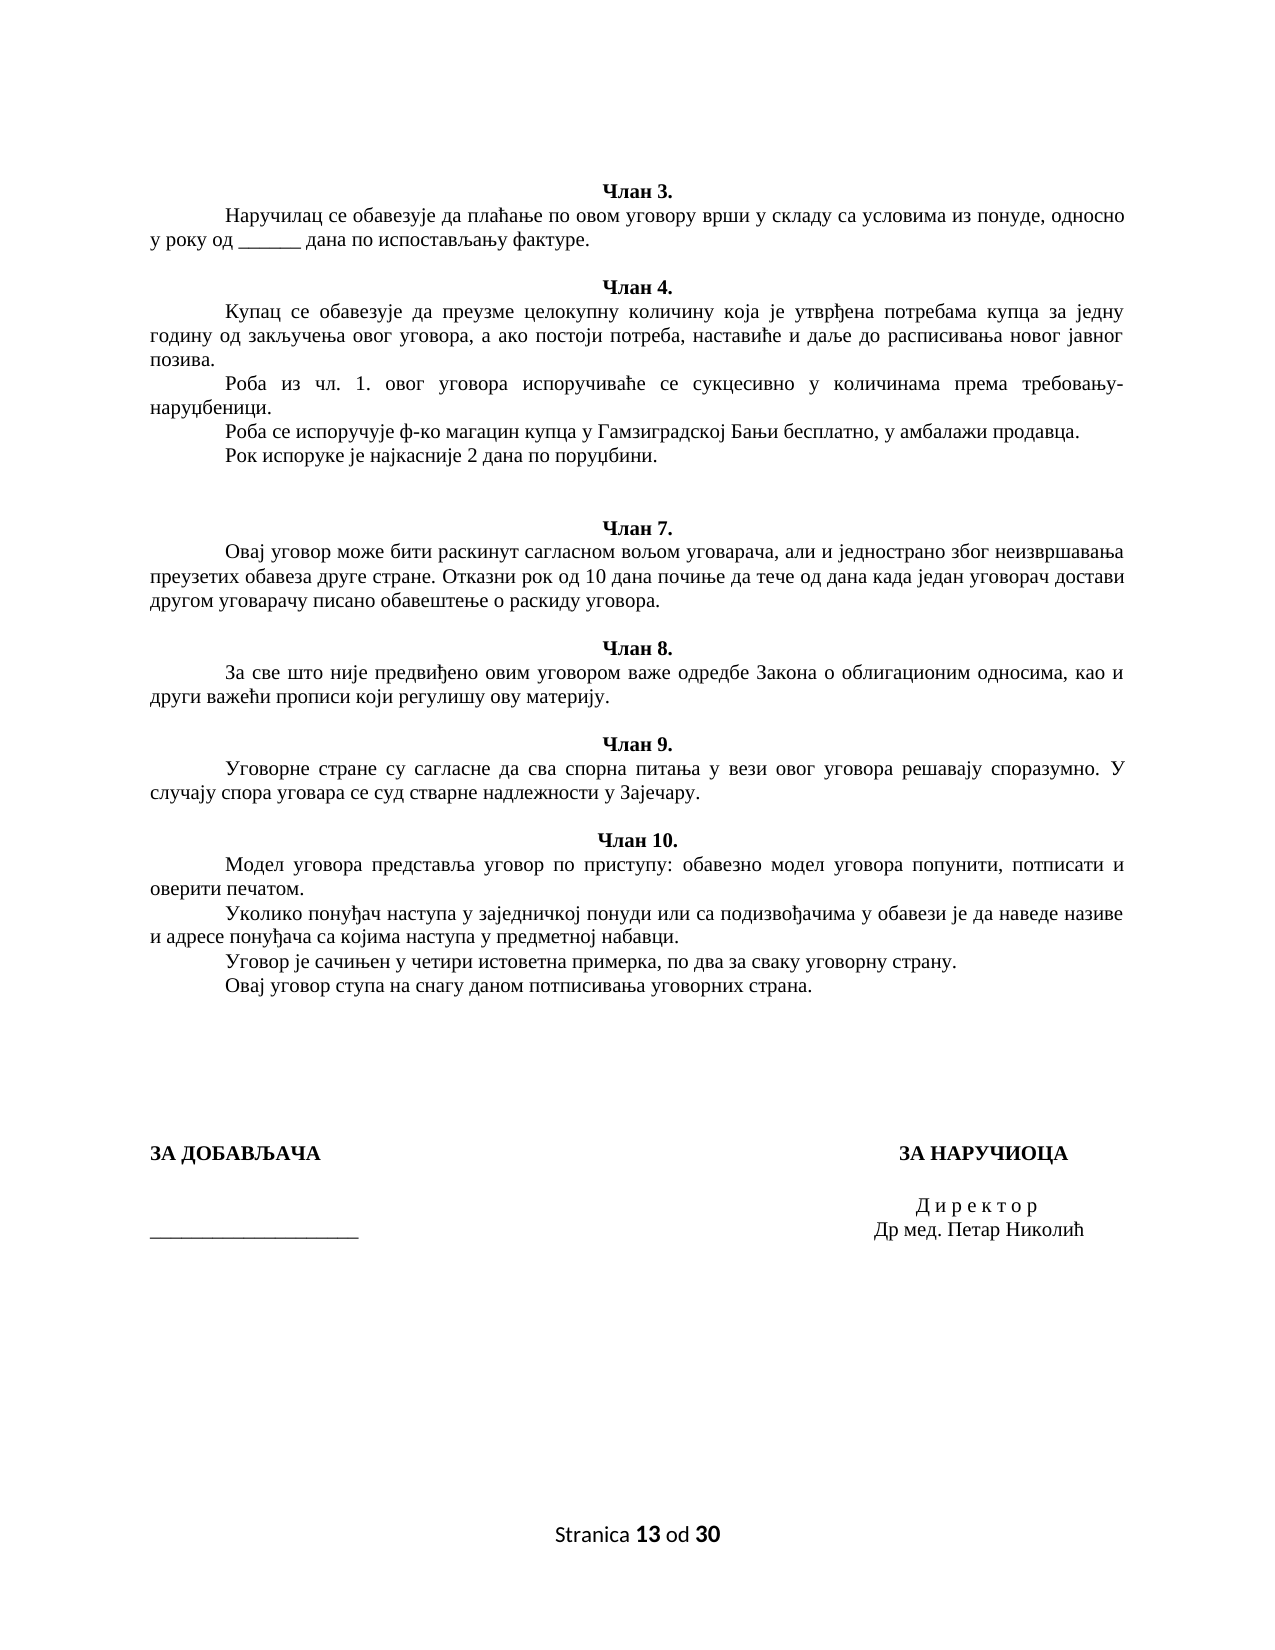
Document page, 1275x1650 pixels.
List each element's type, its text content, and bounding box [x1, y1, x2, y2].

text Наручилац се обавезује да плаћање по овом уговору врши у складу са условима из понуде, односно у року од ______ дана по испостављању фактуре. [150, 203, 1125, 251]
text Овај уговор ступа на снагу даном потписивања уговорних страна. [150, 973, 1125, 997]
text ____________________ Др мед. Петар Николић [150, 1217, 1125, 1241]
text Члан 10. [150, 828, 1125, 852]
text Роба из чл. 1. овог уговора испоручиваће се сукцесивно у количинама према требовању-наруџбеници. [150, 371, 1125, 419]
text Члан 3. [150, 178, 1125, 203]
text За све што није предвиђено овим уговором важе одредбе Закона о облигационим односима, као и други важећи прописи који регулишу ову материју. [150, 660, 1125, 708]
text ЗА ДОБАВЉАЧА ЗА НАРУЧИОЦА [150, 1141, 1125, 1165]
text Члан 7. [150, 515, 1125, 539]
text Купац се обавезује да преузме целокупну количину која је утврђена потребама купца за једну годину од закључења овог уговора, а ако постоји потреба, наставиће и даље до расписивања новог јавног позива. [150, 299, 1125, 371]
text Модел уговора представља уговор по приступу: обавезно модел уговора попунити, потписати и оверити печатом. [150, 852, 1125, 900]
text Роба се испоручује ф-ко магацин купца у Гамзиградској Бањи бесплатно, у амбалажи продавца. [150, 419, 1125, 443]
text Овај уговор може бити раскинут сагласном вољом уговарача, али и једнострано због неизвршавања преузетих обавеза друге стране. Отказни рок од 10 дана почиње да тече од дана када један уговорач достави другом уговарачу писано обавештење о раскиду уговора. [150, 539, 1125, 612]
text Д и р е к т о р [150, 1193, 1125, 1217]
text Уговорне стране су сагласне да сва спорна питања у вези овог уговора решавају споразумно. У случају спора уговара се суд стварне надлежности у Зајечару. [150, 756, 1125, 804]
text Уколико понуђач наступа у заједничкој понуди или са подизвођачима у обавези је да наведе називе и адресе понуђача са којима наступа у предметној набавци. [150, 900, 1125, 948]
text Члан 9. [150, 732, 1125, 756]
text Уговор је сачињен у четири истоветна примерка, по два за сваку уговорну страну. [150, 948, 1125, 973]
text Члан 8. [150, 636, 1125, 660]
text Рок испоруке је најкасније 2 дана по поруџбини. [150, 443, 1125, 467]
text Члан 4. [150, 275, 1125, 299]
